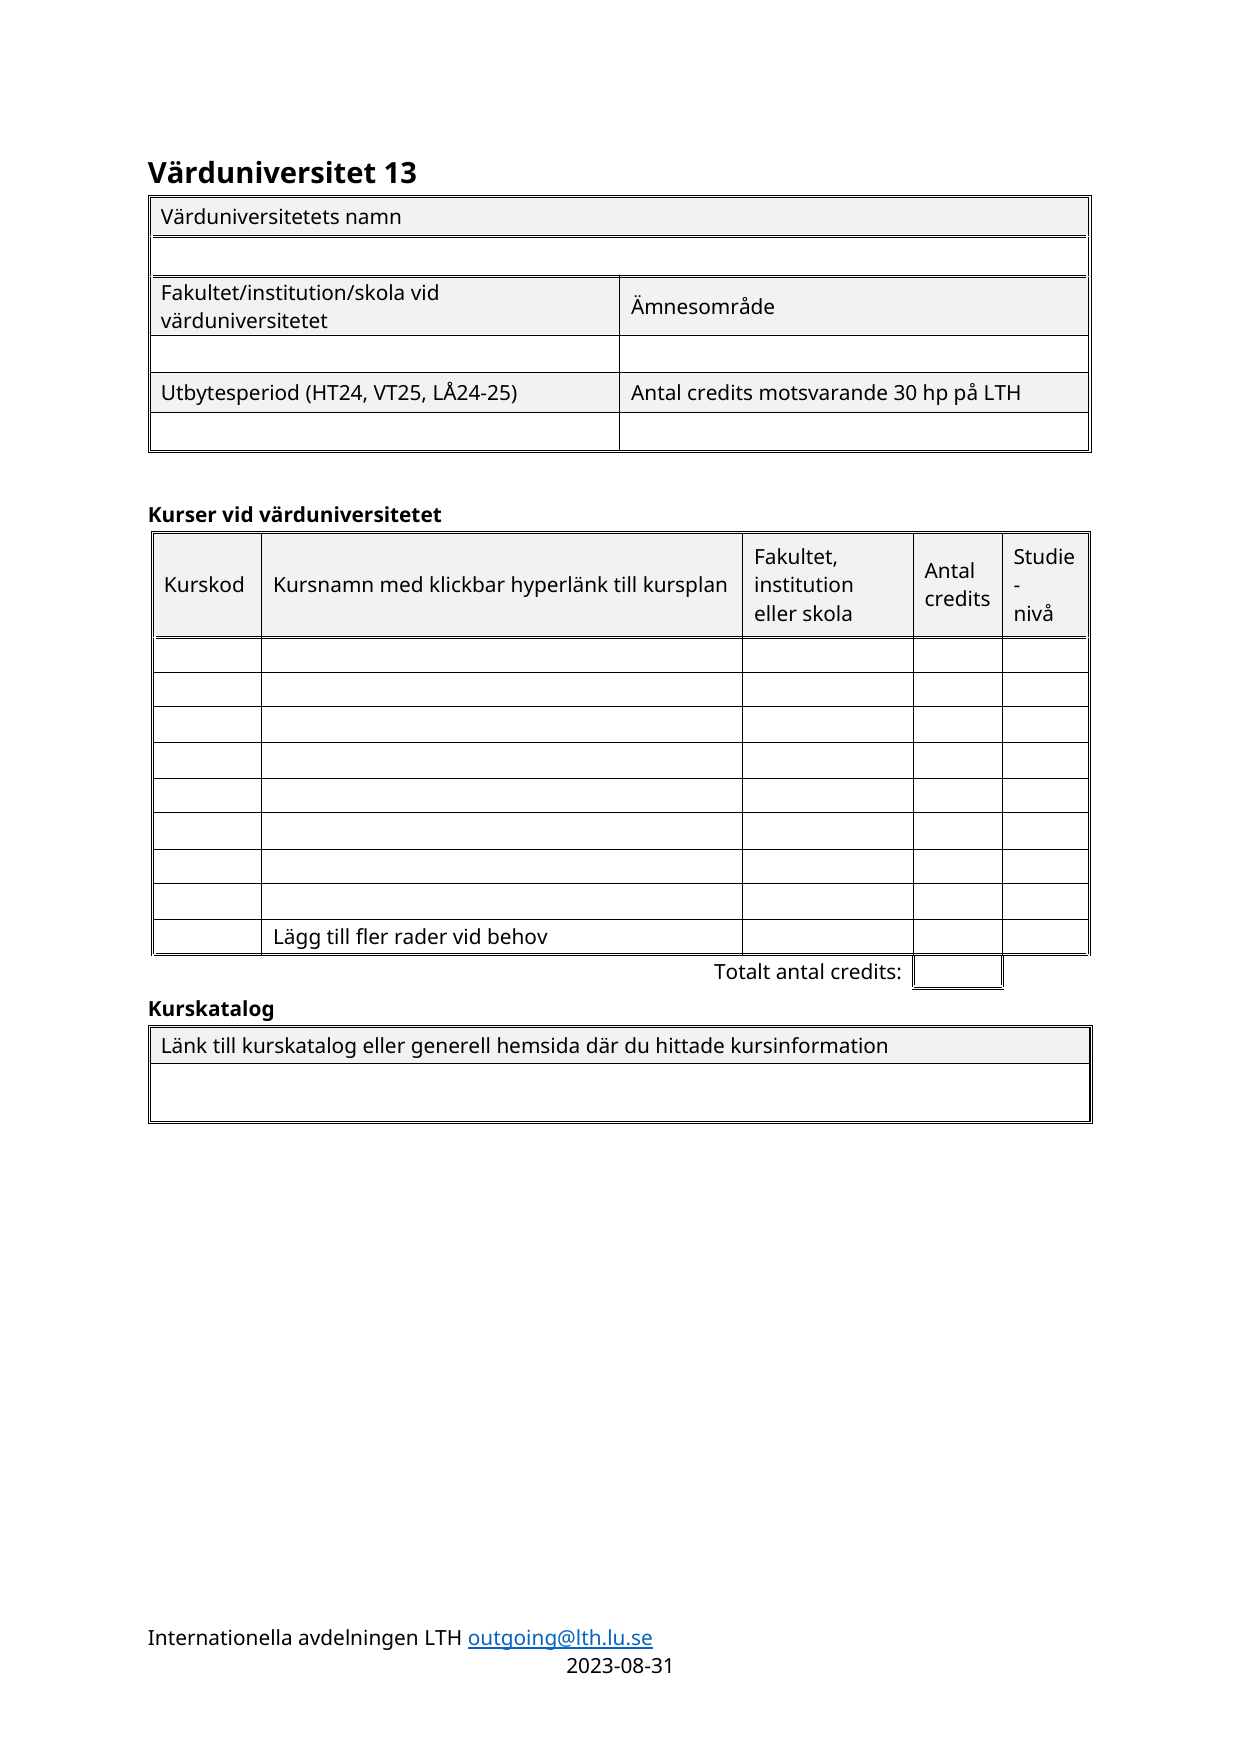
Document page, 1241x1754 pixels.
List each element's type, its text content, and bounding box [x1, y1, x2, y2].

table_cell [1003, 779, 1088, 812]
table_header Länk till kurskatalog eller generell hemsida där du hittade kursinformation [151, 1028, 1089, 1063]
subtitle Kurskatalog [148, 994, 1092, 1023]
subtitle Kurser vid värduniversitetet [148, 500, 1092, 528]
table_cell [151, 235, 1088, 274]
table_cell [914, 850, 1002, 883]
table_cell [1003, 743, 1088, 778]
table_cell [620, 413, 1088, 449]
table_cell [262, 673, 742, 706]
table_cell Lägg till fler rader vid behov [262, 920, 742, 953]
table_cell [914, 707, 1002, 742]
table_cell [743, 673, 913, 706]
table_header Värduniversitetets namn [151, 198, 1088, 234]
table_cell [154, 673, 261, 706]
table_cell [154, 779, 261, 812]
table_cell [1003, 953, 1090, 987]
table_cell [154, 636, 261, 672]
table_cell [262, 639, 742, 672]
table_cell [154, 813, 261, 848]
table_cell Utbytesperiod (HT24, VT25, LÅ24-25) [151, 373, 619, 412]
table_cell [151, 336, 619, 372]
table_cell Antal credits motsvarande 30 hp på LTH [620, 373, 1088, 412]
table_cell [1003, 673, 1088, 706]
table_cell [914, 639, 1002, 672]
table_cell [913, 956, 1002, 987]
table_cell [743, 920, 913, 953]
table_cell [1003, 850, 1088, 883]
table_cell [262, 813, 742, 848]
table_cell [1003, 920, 1088, 953]
table_cell [262, 884, 742, 919]
table_cell [743, 707, 913, 742]
table_cell [743, 639, 913, 672]
table_cell [1003, 813, 1088, 848]
table_cell [914, 813, 1002, 848]
table_cell [914, 884, 1002, 919]
table_cell [743, 884, 913, 919]
table_header Fakultet, institution eller skola [743, 534, 913, 636]
table_cell [1003, 884, 1088, 919]
table_cell Totalt antal credits: [153, 953, 912, 987]
table_cell [262, 779, 742, 812]
table_header Studie- nivå [1003, 534, 1088, 636]
table_cell [1003, 707, 1088, 742]
table_header Antal credits [914, 534, 1002, 636]
table_cell [743, 850, 913, 883]
table_cell [914, 779, 1002, 812]
table_cell [914, 920, 1002, 953]
table_cell [262, 707, 742, 742]
table_cell [620, 336, 1088, 372]
table_cell [1003, 636, 1088, 672]
table_header Kurskod [154, 534, 261, 636]
table_cell [262, 850, 742, 883]
table_cell [151, 413, 619, 449]
table_cell Ämnesområde [620, 275, 1088, 334]
table_header Kursnamn med klickbar hyperlänk till kursplan [262, 534, 742, 636]
table_cell [154, 850, 261, 883]
table_cell [743, 743, 913, 778]
table_cell [154, 743, 261, 778]
table_cell [151, 1064, 1089, 1121]
table_cell [154, 707, 261, 742]
subtitle Värduniversitet 13 [148, 152, 1092, 192]
table_cell [743, 813, 913, 848]
table_cell [914, 673, 1002, 706]
table_cell [914, 743, 1002, 778]
table_cell [743, 779, 913, 812]
table_cell [154, 884, 261, 919]
table_cell Fakultet/institution/skola vid värduniversitetet [151, 275, 619, 334]
table_cell [154, 920, 261, 953]
table_cell [262, 743, 742, 778]
